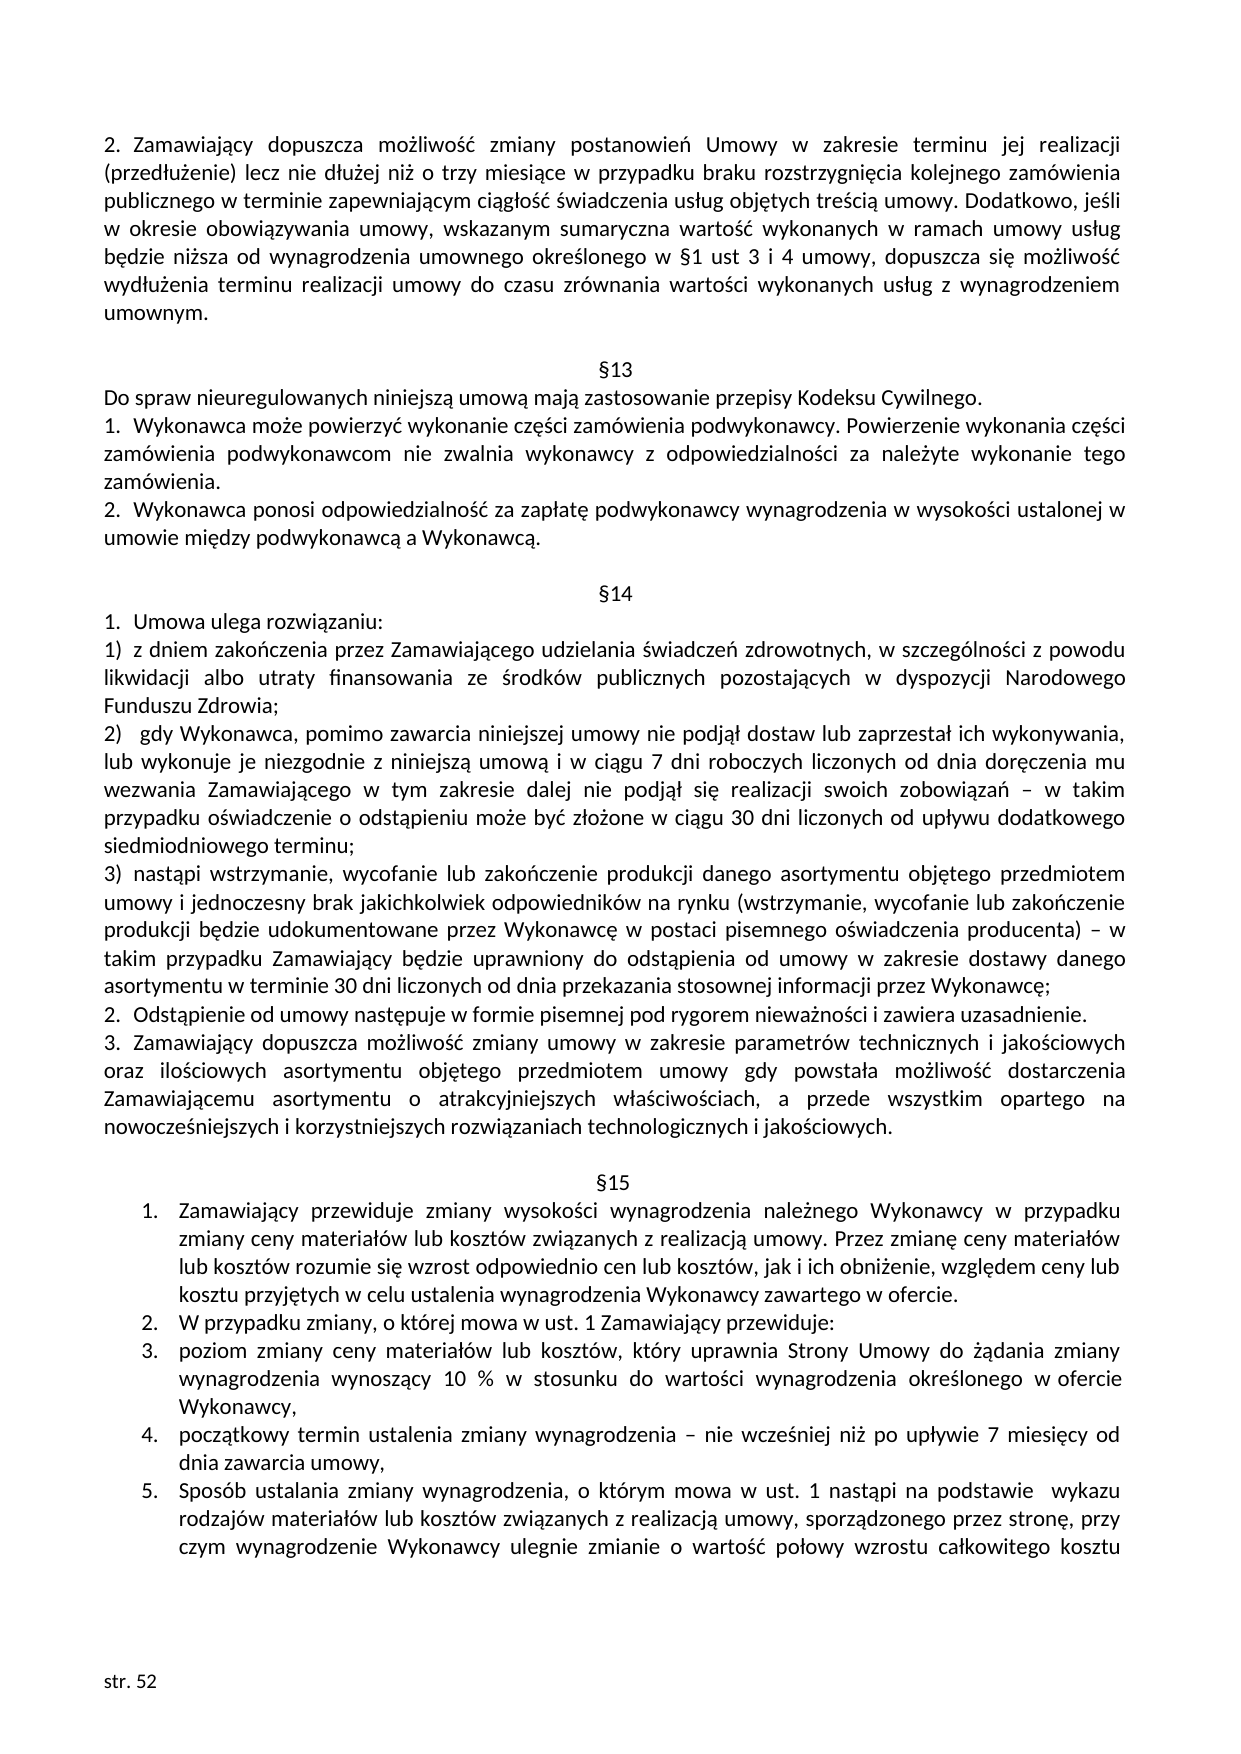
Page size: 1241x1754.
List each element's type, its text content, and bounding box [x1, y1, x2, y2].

list początkowy termin ustalenia zmiany wynagrodzenia – nie wcześniej niż po upływie 7 miesięcy od dnia zawarcia umowy, [141, 1420, 1122, 1476]
text 2) gdy Wykonawca, pomimo zawarcia niniejszej umowy nie podjął dostaw lub zaprzestał ich wykonywania, lub wykonuje je niezgodnie z niniejszą umową i w ciągu 7 dni roboczych liczonych od dnia doręczenia mu wezwania Zamawiającego w tym zakresie dalej nie podjął się realizacji swoich zobowiązań – w takim przypadku oświadczenie o odstąpieniu może być złożone w ciągu 30 dni liczonych od upływu dodatkowego siedmiodniowego terminu; [103, 719, 1127, 859]
list W przypadku zmiany, o której mowa w ust. 1 Zamawiający przewiduje: [141, 1308, 1122, 1336]
text §15 [103, 1168, 1122, 1196]
text 3. Zamawiający dopuszcza możliwość zmiany umowy w zakresie parametrów technicznych i jakościowych oraz ilościowych asortymentu objętego przedmiotem umowy gdy powstała możliwość dostarczenia Zamawiającemu asortymentu o atrakcyjniejszych właściwościach, a przede wszystkim opartego na nowocześniejszych i korzystniejszych rozwiązaniach technologicznych i jakościowych. [103, 1028, 1127, 1140]
text 1. Umowa ulega rozwiązaniu: [103, 607, 1127, 635]
text 1) z dniem zakończenia przez Zamawiającego udzielania świadczeń zdrowotnych, w szczególności z powodu likwidacji albo utraty finansowania ze środków publicznych pozostających w dyspozycji Narodowego Funduszu Zdrowia; [103, 635, 1127, 719]
text 2. Odstąpienie od umowy następuje w formie pisemnej pod rygorem nieważności i zawiera uzasadnienie. [103, 1000, 1127, 1028]
text §14 [103, 579, 1127, 607]
text 1. Wykonawca może powierzyć wykonanie części zamówienia podwykonawcy. Powierzenie wykonania części zamówienia podwykonawcom nie zwalnia wykonawcy z odpowiedzialności za należyte wykonanie tego zamówienia. [103, 411, 1127, 495]
text Do spraw nieuregulowanych niniejszą umową mają zastosowanie przepisy Kodeksu Cywilnego. [103, 383, 1127, 411]
text 2. Wykonawca ponosi odpowiedzialność za zapłatę podwykonawcy wynagrodzenia w wysokości ustalonej w umowie między podwykonawcą a Wykonawcą. [103, 495, 1127, 551]
list Zamawiający przewiduje zmiany wysokości wynagrodzenia należnego Wykonawcy w przypadku zmiany ceny materiałów lub kosztów związanych z realizacją umowy. Przez zmianę ceny materiałów lub kosztów rozumie się wzrost odpowiednio cen lub kosztów, jak i ich obniżenie, względem ceny lub kosztu przyjętych w celu ustalenia wynagrodzenia Wykonawcy zawartego w ofercie. [141, 1196, 1122, 1308]
text 3) nastąpi wstrzymanie, wycofanie lub zakończenie produkcji danego asortymentu objętego przedmiotem umowy i jednoczesny brak jakichkolwiek odpowiedników na rynku (wstrzymanie, wycofanie lub zakończenie produkcji będzie udokumentowane przez Wykonawcę w postaci pisemnego oświadczenia producenta) – w takim przypadku Zamawiający będzie uprawniony do odstąpienia od umowy w zakresie dostawy danego asortymentu w terminie 30 dni liczonych od dnia przekazania stosownej informacji przez Wykonawcę; [103, 859, 1127, 1000]
list Zamawiający dopuszcza możliwość zmiany postanowień Umowy w zakresie terminu jej realizacji (przedłużenie) lecz nie dłużej niż o trzy miesiące w przypadku braku rozstrzygnięcia kolejnego zamówienia publicznego w terminie zapewniającym ciągłość świadczenia usług objętych treścią umowy. Dodatkowo, jeśli w okresie obowiązywania umowy, wskazanym sumaryczna wartość wykonanych w ramach umowy usług będzie niższa od wynagrodzenia umownego określonego w §1 ust 3 i 4 umowy, dopuszcza się możliwość wydłużenia terminu realizacji umowy do czasu zrównania wartości wykonanych usług z wynagrodzeniem umownym. [103, 130, 1122, 326]
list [141, 1476, 1122, 1560]
text §13 [103, 355, 1127, 383]
list poziom zmiany ceny materiałów lub kosztów, który uprawnia Strony Umowy do żądania zmiany wynagrodzenia wynoszący 10 % w stosunku do wartości wynagrodzenia określonego w ofercie Wykonawcy, [141, 1336, 1122, 1420]
